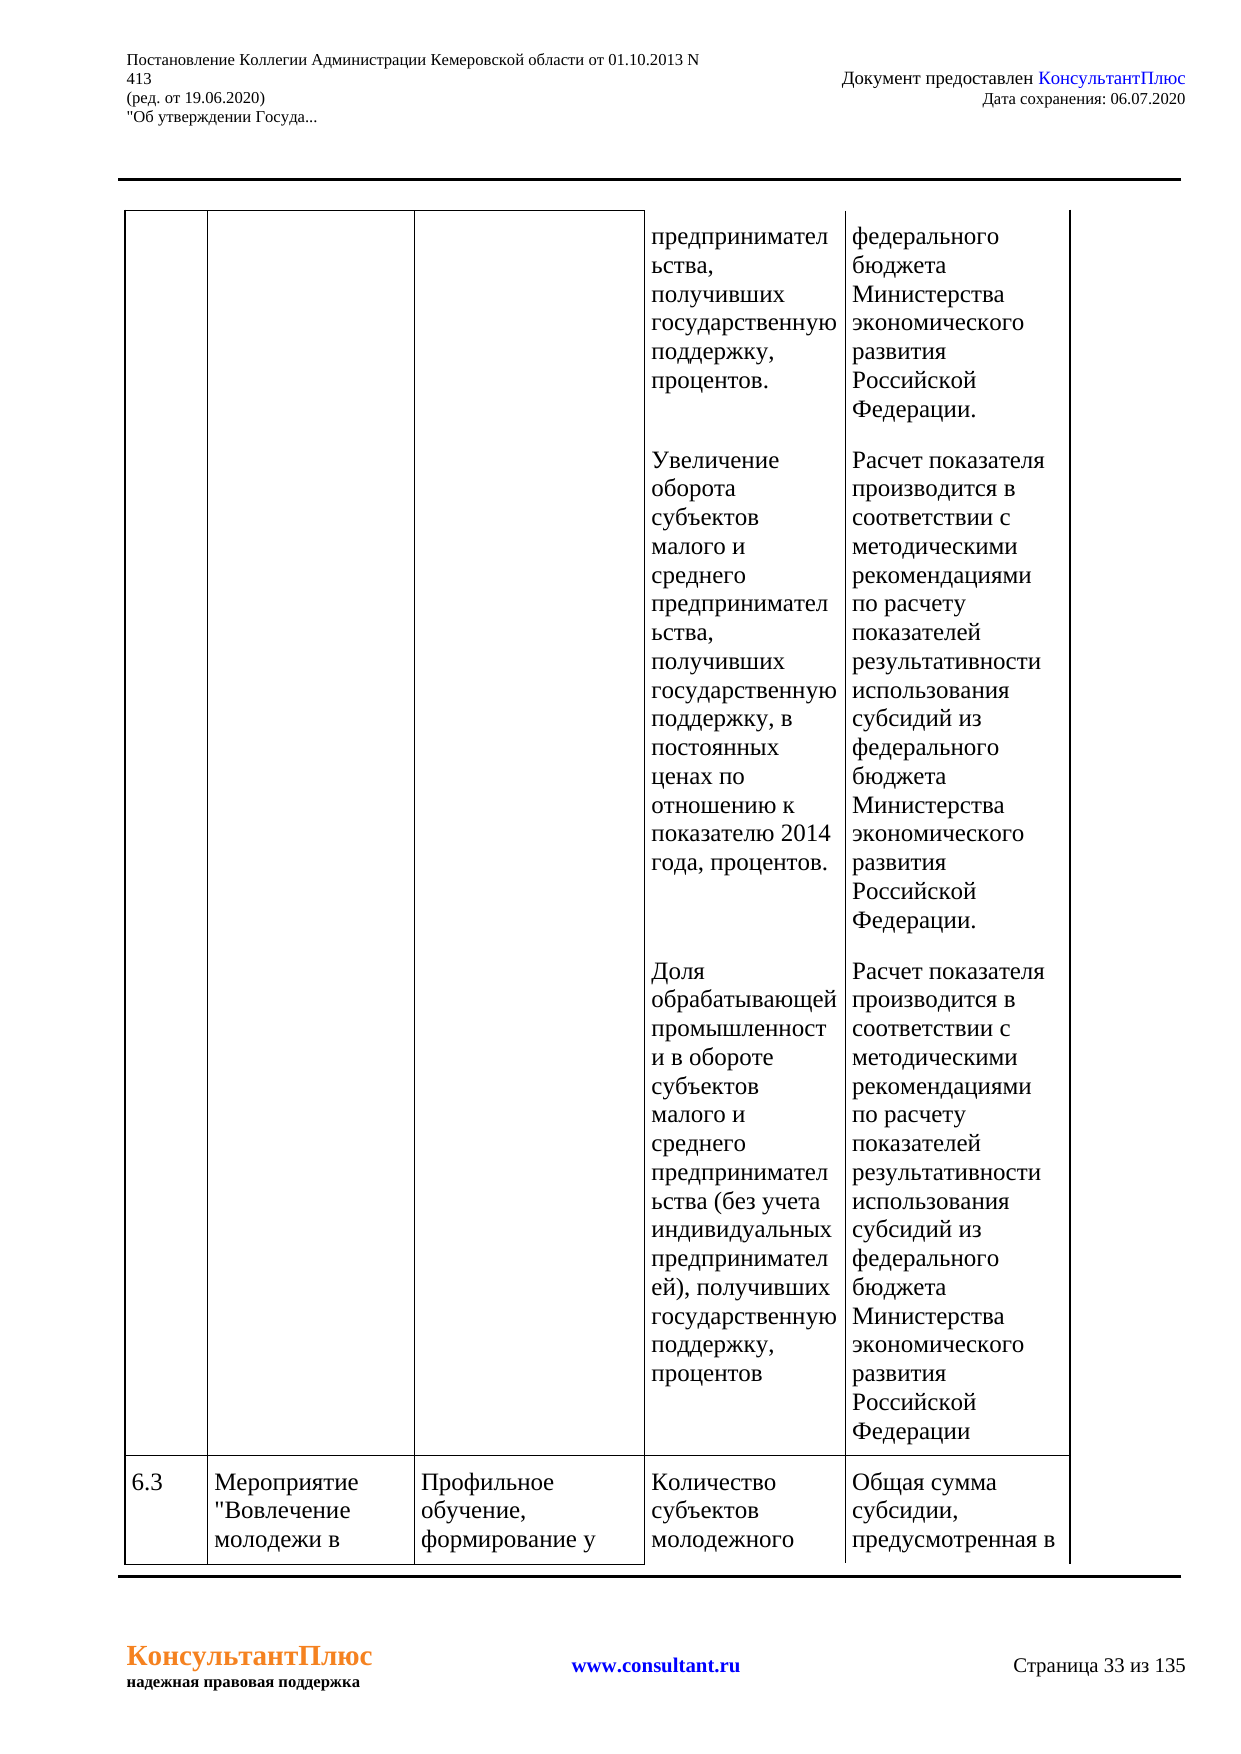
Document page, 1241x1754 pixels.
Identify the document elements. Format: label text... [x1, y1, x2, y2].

table_cell Расчет показателя производится в соответствии с методическими рекомендациями по расчету показателей результативности использования субсидий из федерального бюджета Министерства экономического развития Российской Федерации [846, 944, 1069, 1455]
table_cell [645, 1456, 845, 1564]
table_cell 6.3 [126, 1456, 207, 1564]
table_cell Увеличение оборота субъектов малого и среднего предпринимательства, получивших государственную поддержку, в постоянных ценах по отношению к показателю 2014 года, процентов. [645, 433, 845, 944]
table_cell Доля обрабатывающей промышленности в обороте субъектов малого и среднего предпринимательства (без учета индивидуальных предпринимателей), получивших государственную поддержку, процентов [645, 944, 845, 1455]
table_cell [846, 210, 1069, 433]
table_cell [208, 1456, 414, 1564]
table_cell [845, 1456, 1069, 1564]
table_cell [415, 1456, 644, 1564]
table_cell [645, 210, 845, 433]
